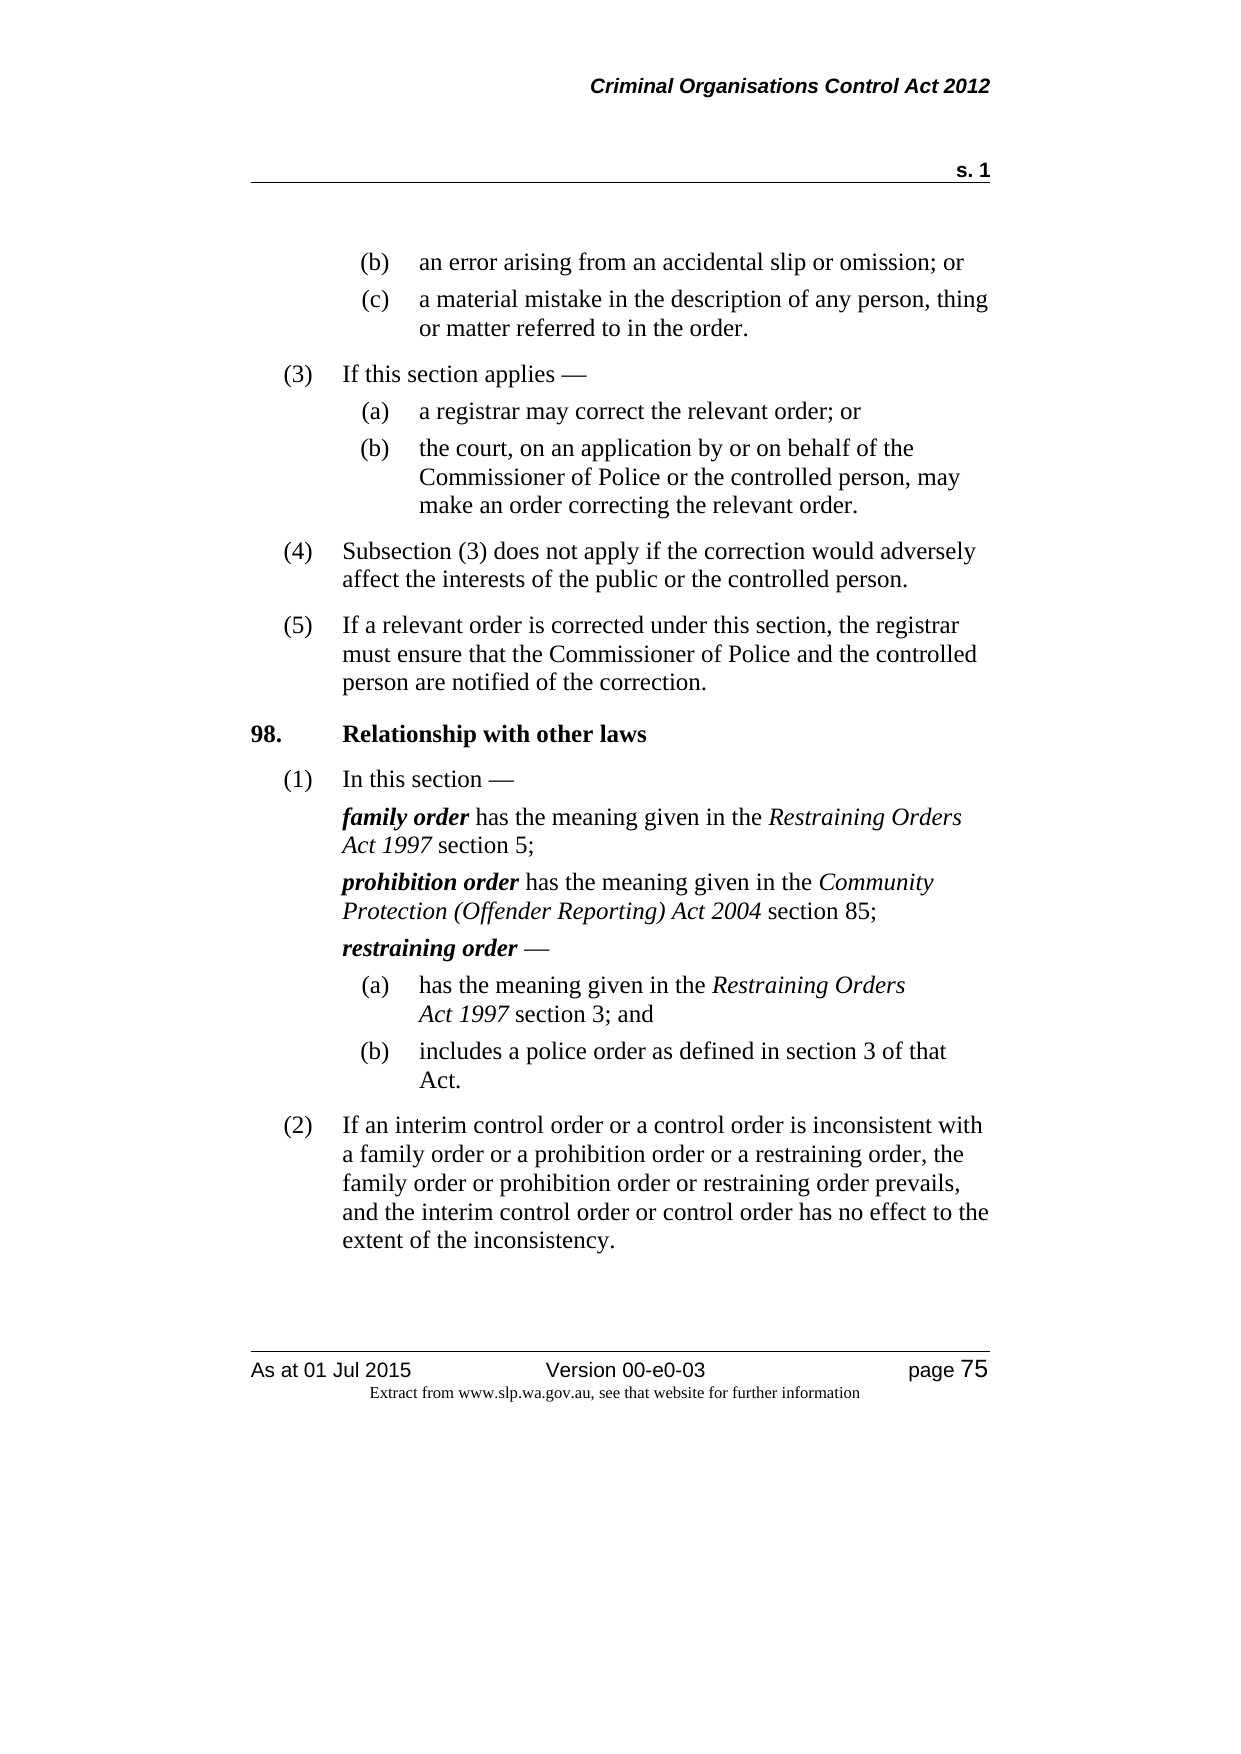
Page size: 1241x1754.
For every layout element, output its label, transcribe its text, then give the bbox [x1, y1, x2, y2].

text (c) a material mistake in the description of any person, thing or matter referred to in the order. [251, 284, 990, 342]
text (5) If a relevant order is corrected under this section, the registrar must ensure that the Commissioner of Police and the controlled person are notified of the correction. [251, 610, 990, 696]
text (3) If this section applies — [251, 359, 990, 387]
text restraining order — [251, 933, 990, 962]
text (4) Subsection (3) does not apply if the correction would adversely affect the interests of the public or the controlled person. [251, 536, 990, 593]
text (a) a registrar may correct the relevant order; or [251, 396, 990, 424]
text prohibition order has the meaning given in the Community Protection (Offender Reporting) Act 2004 section 85; [251, 867, 990, 925]
text (2) If an interim control order or a control order is inconsistent with a family order or a prohibition order or a restraining order, the family order or prohibition order or restraining order prevails, and the interim control order or control order has no effect to the extent of the inconsistency. [251, 1110, 990, 1254]
text (a) has the meaning given in the Restraining Orders Act 1997 section 3; and [251, 970, 990, 1028]
text family order has the meaning given in the Restraining Orders Act 1997 section 5; [251, 802, 990, 859]
text (b) includes a police order as defined in section 3 of that Act. [251, 1036, 990, 1094]
text (b) an error arising from an accidental slip or omission; or [251, 247, 990, 276]
subtitle 98. Relationship with other laws [251, 719, 990, 748]
text (b) the court, on an application by or on behalf of the Commissioner of Police or the controlled person, may make an order correcting the relevant order. [251, 433, 990, 519]
text (1) In this section — [251, 764, 990, 793]
